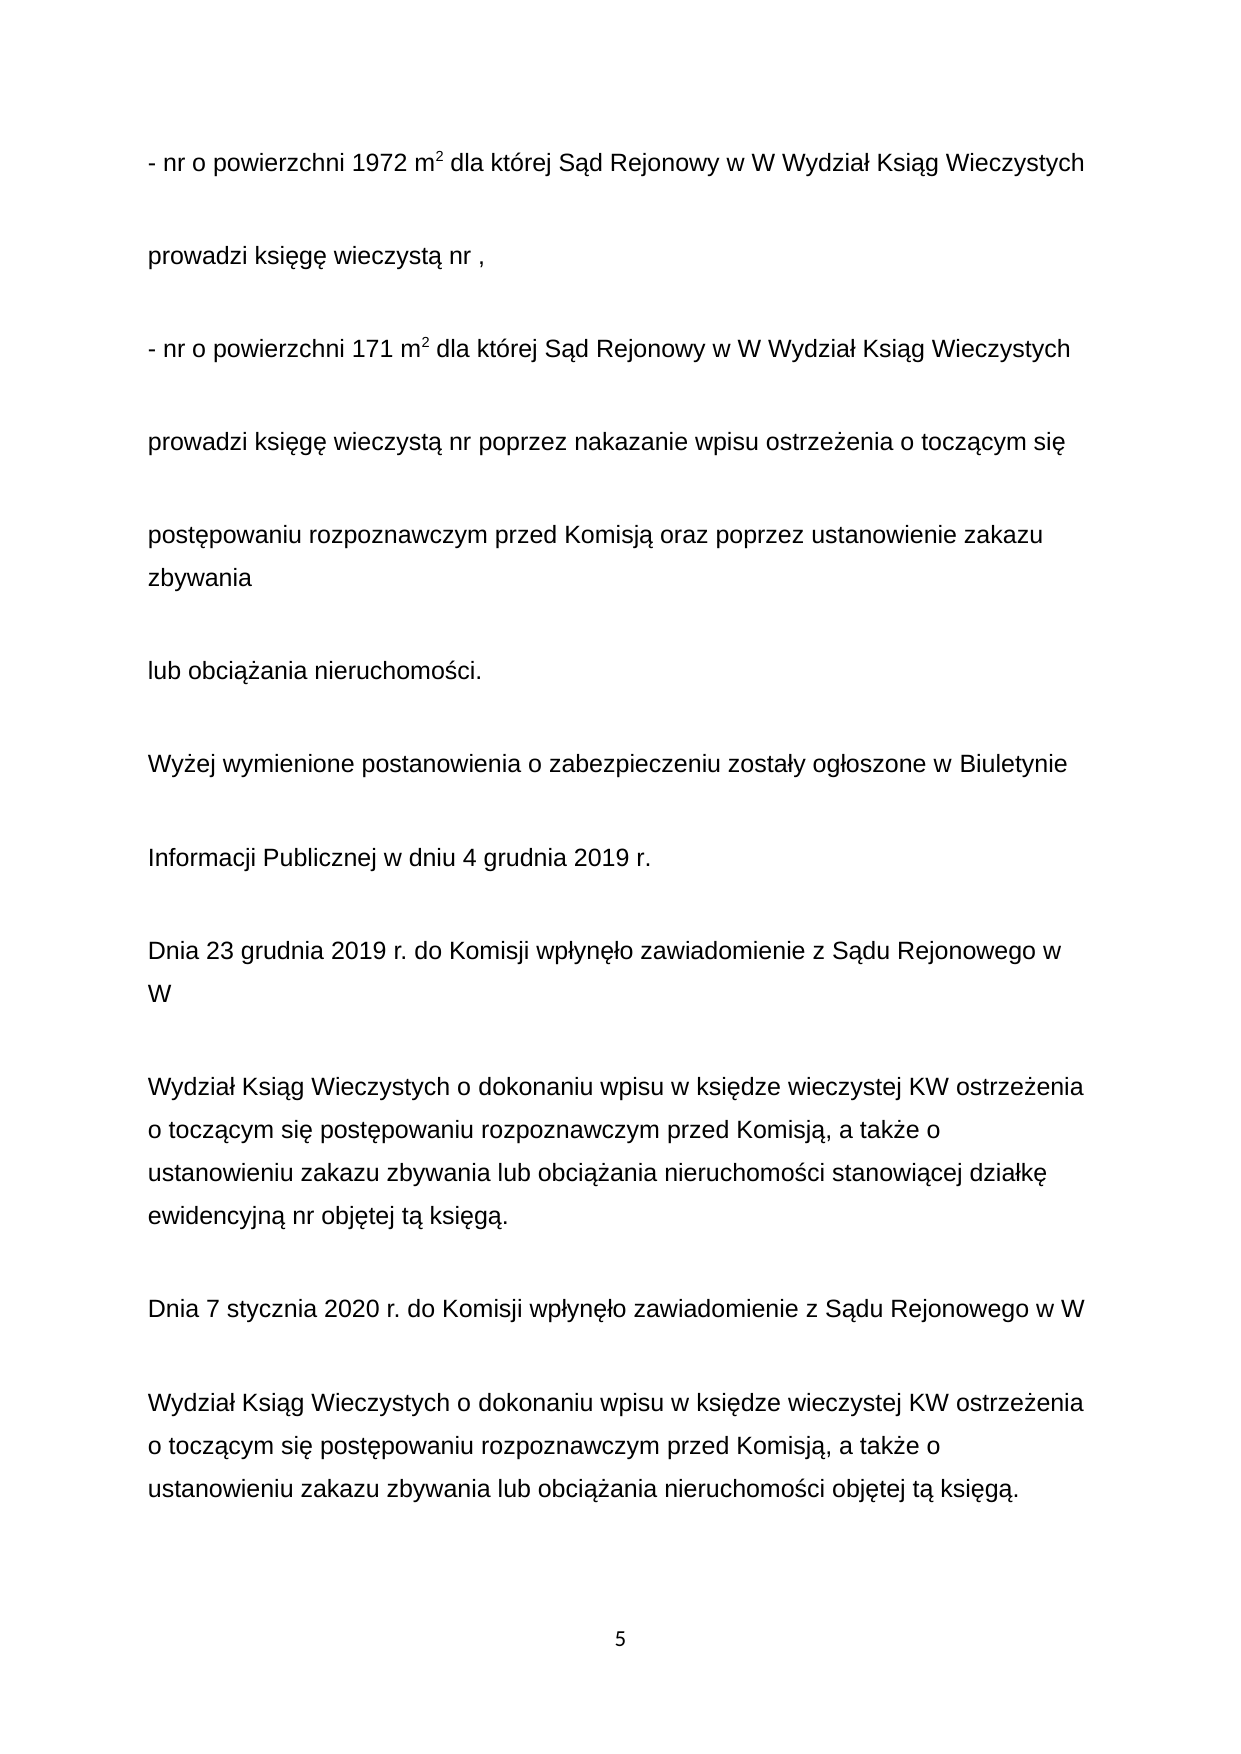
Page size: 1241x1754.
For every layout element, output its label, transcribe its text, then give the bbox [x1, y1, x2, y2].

text - nr o powierzchni 1972 m2 dla której Sąd Rejonowy w W Wydział Ksiąg Wieczystych [148, 148, 1093, 176]
text lub obciążania nieruchomości. [148, 656, 1093, 685]
text Wyżej wymienione postanowienia o zabezpieczeniu zostały ogłoszone w Biuletynie [148, 749, 1093, 778]
text Dnia 23 grudnia 2019 r. do Komisji wpłynęło zawiadomienie z Sądu Rejonowego w W [148, 936, 1093, 1008]
text prowadzi księgę wieczystą nr poprzez nakazanie wpisu ostrzeżenia o toczącym się [148, 427, 1093, 456]
text - nr o powierzchni 171 m2 dla której Sąd Rejonowy w W Wydział Ksiąg Wieczystych [148, 334, 1093, 363]
text postępowaniu rozpoznawczym przed Komisją oraz poprzez ustanowienie zakazu zbywania [148, 520, 1093, 592]
text Wydział Ksiąg Wieczystych o dokonaniu wpisu w księdze wieczystej KW ostrzeżenia o toczącym się postępowaniu rozpoznawczym przed Komisją, a także o ustanowieniu zakazu zbywania lub obciążania nieruchomości stanowiącej działkę ewidencyjną nr objętej tą księgą. [148, 1072, 1093, 1230]
text Dnia 7 stycznia 2020 r. do Komisji wpłynęło zawiadomienie z Sądu Rejonowego w W [148, 1294, 1093, 1323]
text prowadzi księgę wieczystą nr , [148, 241, 1093, 269]
text Wydział Ksiąg Wieczystych o dokonaniu wpisu w księdze wieczystej KW ostrzeżenia o toczącym się postępowaniu rozpoznawczym przed Komisją, a także o ustanowieniu zakazu zbywania lub obciążania nieruchomości objętej tą księgą. [148, 1388, 1093, 1503]
text Informacji Publicznej w dniu 4 grudnia 2019 r. [148, 843, 1093, 871]
